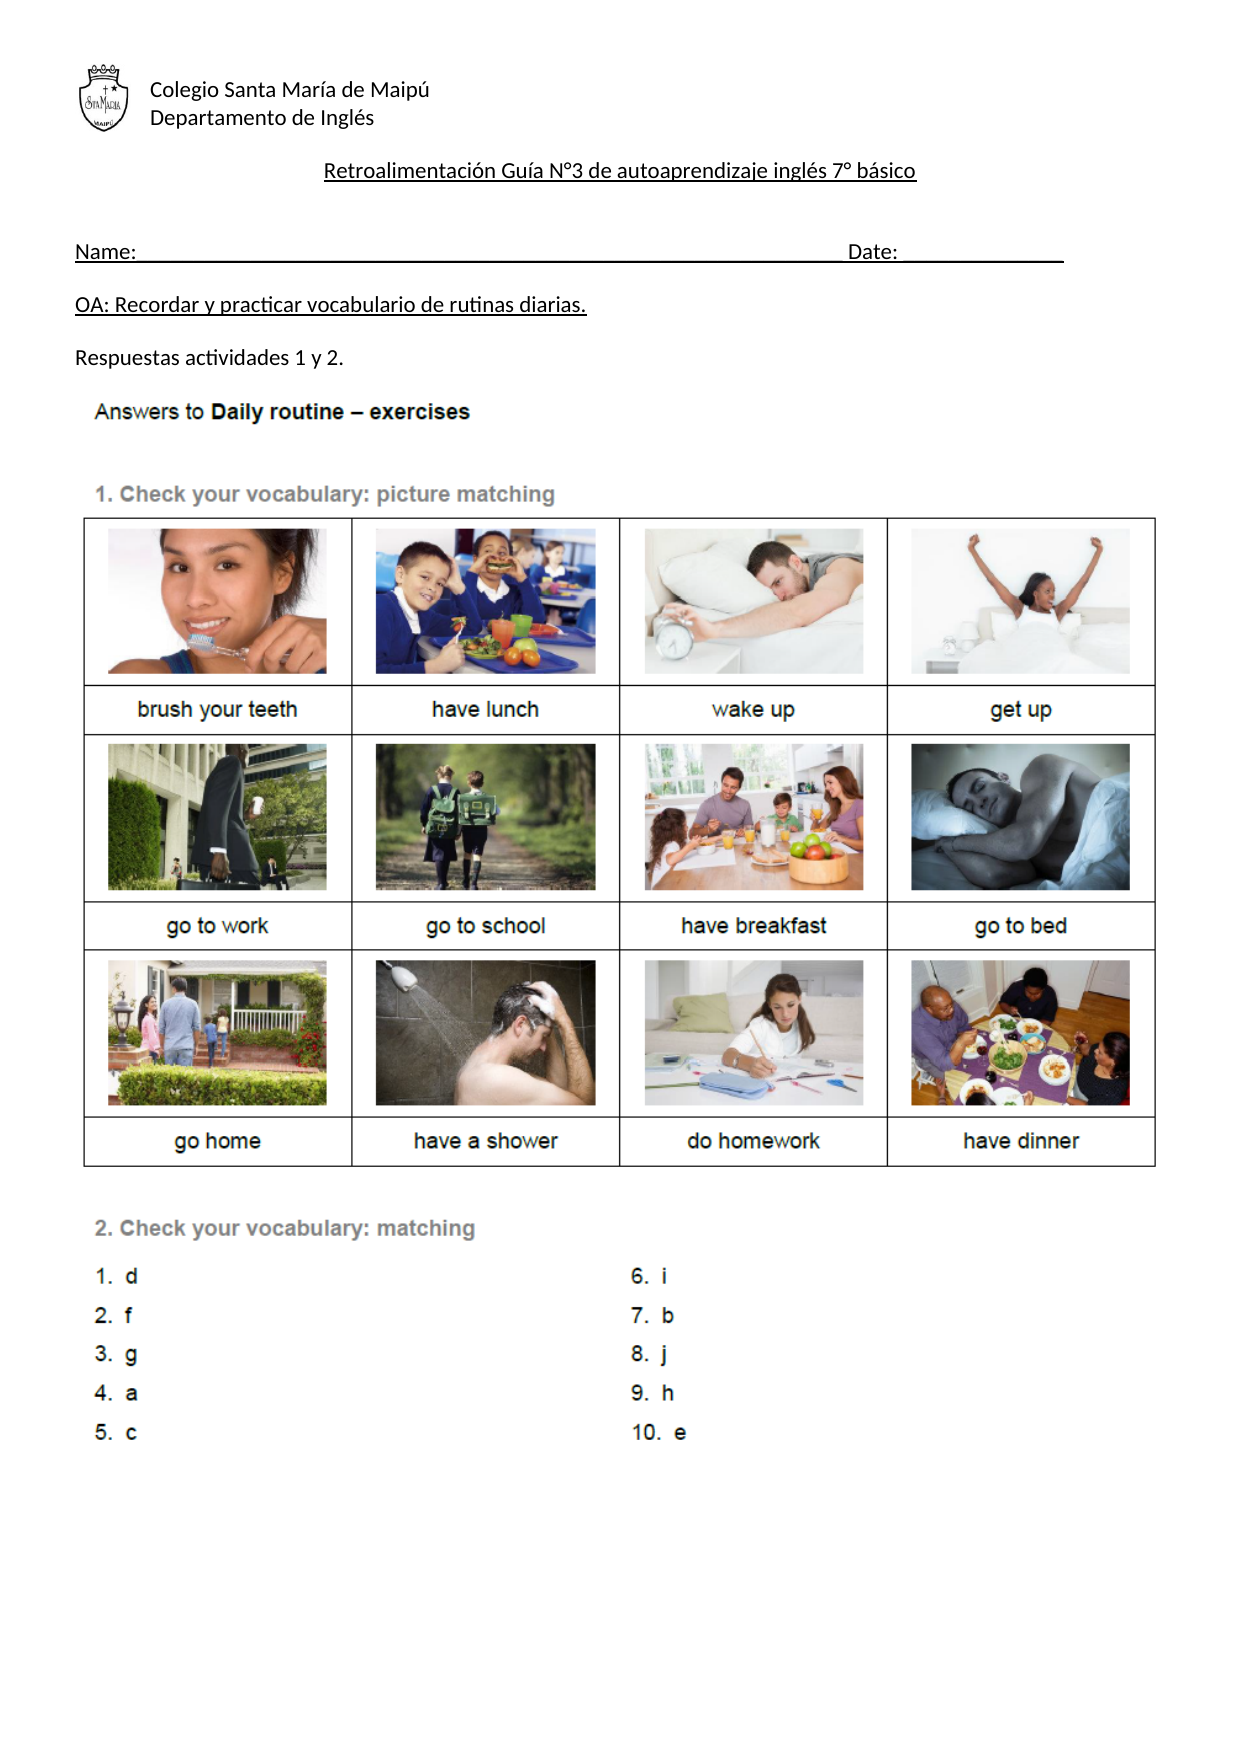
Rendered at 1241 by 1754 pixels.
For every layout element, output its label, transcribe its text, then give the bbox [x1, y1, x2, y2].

text OA: Recordar y practicar vocabulario de rutinas diarias. [75, 290, 1165, 318]
text Retroalimentación Guía N°3 de autoaprendizaje inglés 7° básico [75, 156, 1165, 184]
text Respuestas actividades 1 y 2. [75, 343, 1165, 371]
text Name:______________________________________________________________ Date: ______________ [75, 237, 1165, 265]
text Colegio Santa María de Maipú [132, 75, 1165, 103]
text Departamento de Inglés [132, 103, 1165, 131]
picture [75, 64, 132, 132]
